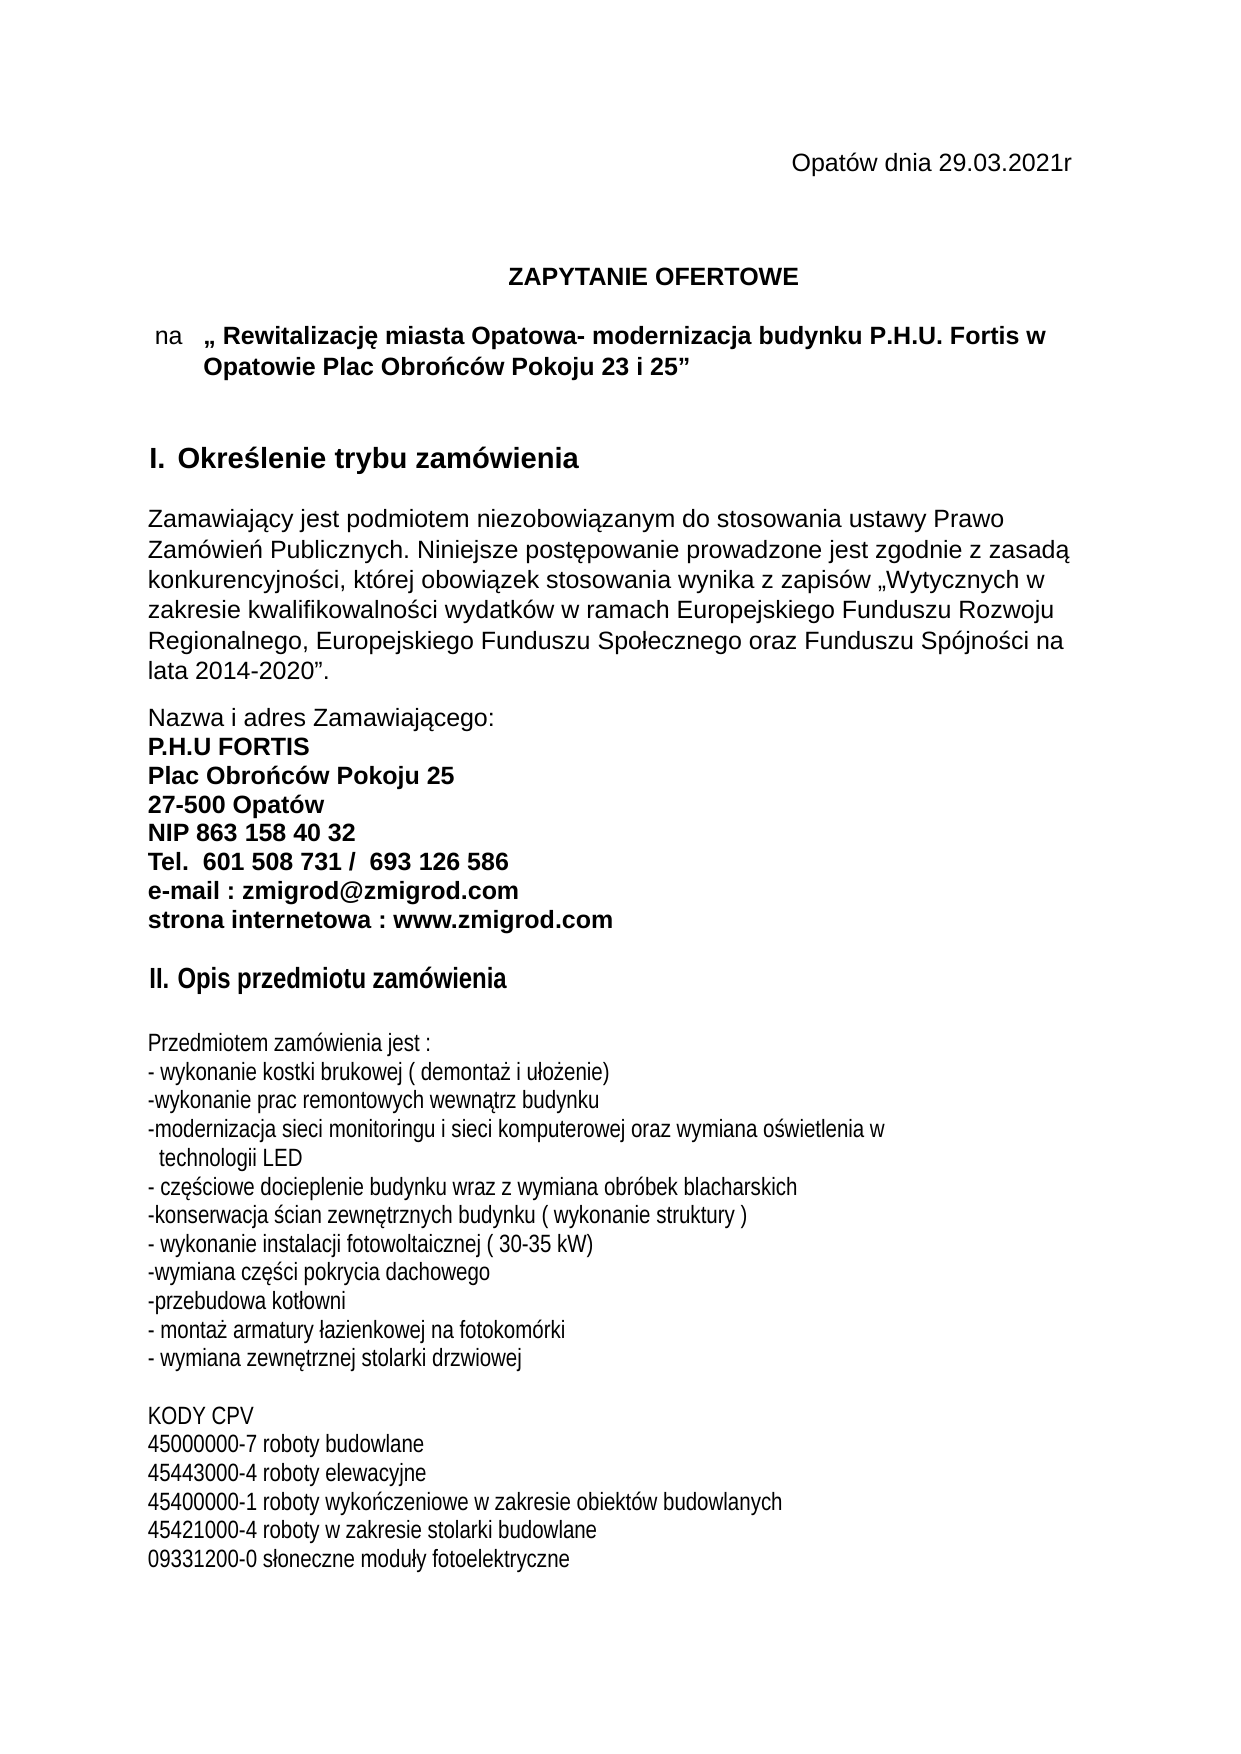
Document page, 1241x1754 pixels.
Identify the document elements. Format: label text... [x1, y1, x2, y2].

text Opatów dnia 29.03.2021r [148, 148, 1107, 176]
text Zamawiający jest podmiotem niezobowiązanym do stosowania ustawy Prawo Zamówień Publicznych. Niniejsze postępowanie prowadzone jest zgodnie z zasadą konkurencyjności, której obowiązek stosowania wynika z zapisów „Wytycznych w zakresie kwalifikowalności wydatków w ramach Europejskiego Funduszu Rozwoju Regionalnego, Europejskiego Funduszu Społecznego oraz Funduszu Spójności na lata 2014-2020”. [148, 504, 1107, 685]
text -modernizacja sieci monitoringu i sieci komputerowej oraz wymiana oświetlenia w [148, 1114, 1107, 1143]
text - montaż armatury łazienkowej na fotokomórki [148, 1315, 1107, 1343]
text e-mail : zmigrod@zmigrod.com [148, 876, 1107, 904]
text 45400000-1 roboty wykończeniowe w zakresie obiektów budowlanych [148, 1487, 1107, 1515]
text -wykonanie prac remontowych wewnątrz budynku [148, 1086, 1107, 1114]
text ZAPYTANIE OFERTOWE [148, 262, 1107, 291]
text na „ Rewitalizację miasta Opatowa- modernizacja budynku P.H.U. Fortis w [148, 321, 1107, 350]
text technologii LED [148, 1143, 1107, 1171]
text -konserwacja ścian zewnętrznych budynku ( wykonanie struktury ) [148, 1200, 1107, 1229]
text Plac Obrońców Pokoju 25 [148, 761, 1107, 789]
text Nazwa i adres Zamawiającego: [148, 703, 1107, 732]
text - częściowe docieplenie budynku wraz z wymiana obróbek blacharskich [148, 1171, 1107, 1200]
text strona internetowa : www.zmigrod.com [148, 904, 1107, 933]
text Tel. 601 508 731 / 693 126 586 [148, 847, 1107, 876]
text 45000000-7 roboty budowlane [148, 1429, 1107, 1458]
text P.H.U FORTIS [148, 732, 1107, 761]
text 09331200-0 słoneczne moduły fotoelektryczne [148, 1544, 1107, 1572]
text Opatowie Plac Obrońców Pokoju 23 i 25” [148, 351, 1107, 380]
text - wykonanie kostki brukowej ( demontaż i ułożenie) [148, 1057, 1107, 1086]
text - wykonanie instalacji fotowoltaicznej ( 30-35 kW) [148, 1229, 1107, 1257]
text 27-500 Opatów [148, 789, 1107, 818]
text -przebudowa kotłowni [148, 1286, 1107, 1315]
list Określenie trybu zamówienia [149, 441, 1107, 475]
text Przedmiotem zamówienia jest : [148, 1028, 1107, 1057]
text NIP 863 158 40 32 [148, 818, 1107, 847]
text KODY CPV [148, 1401, 1107, 1429]
text 45443000-4 roboty elewacyjne [148, 1458, 1107, 1487]
list Opis przedmiotu zamówienia [149, 961, 1107, 995]
text - wymiana zewnętrznej stolarki drzwiowej [148, 1343, 1107, 1372]
text -wymiana części pokrycia dachowego [148, 1257, 1107, 1286]
text 45421000-4 roboty w zakresie stolarki budowlane [148, 1515, 1107, 1544]
